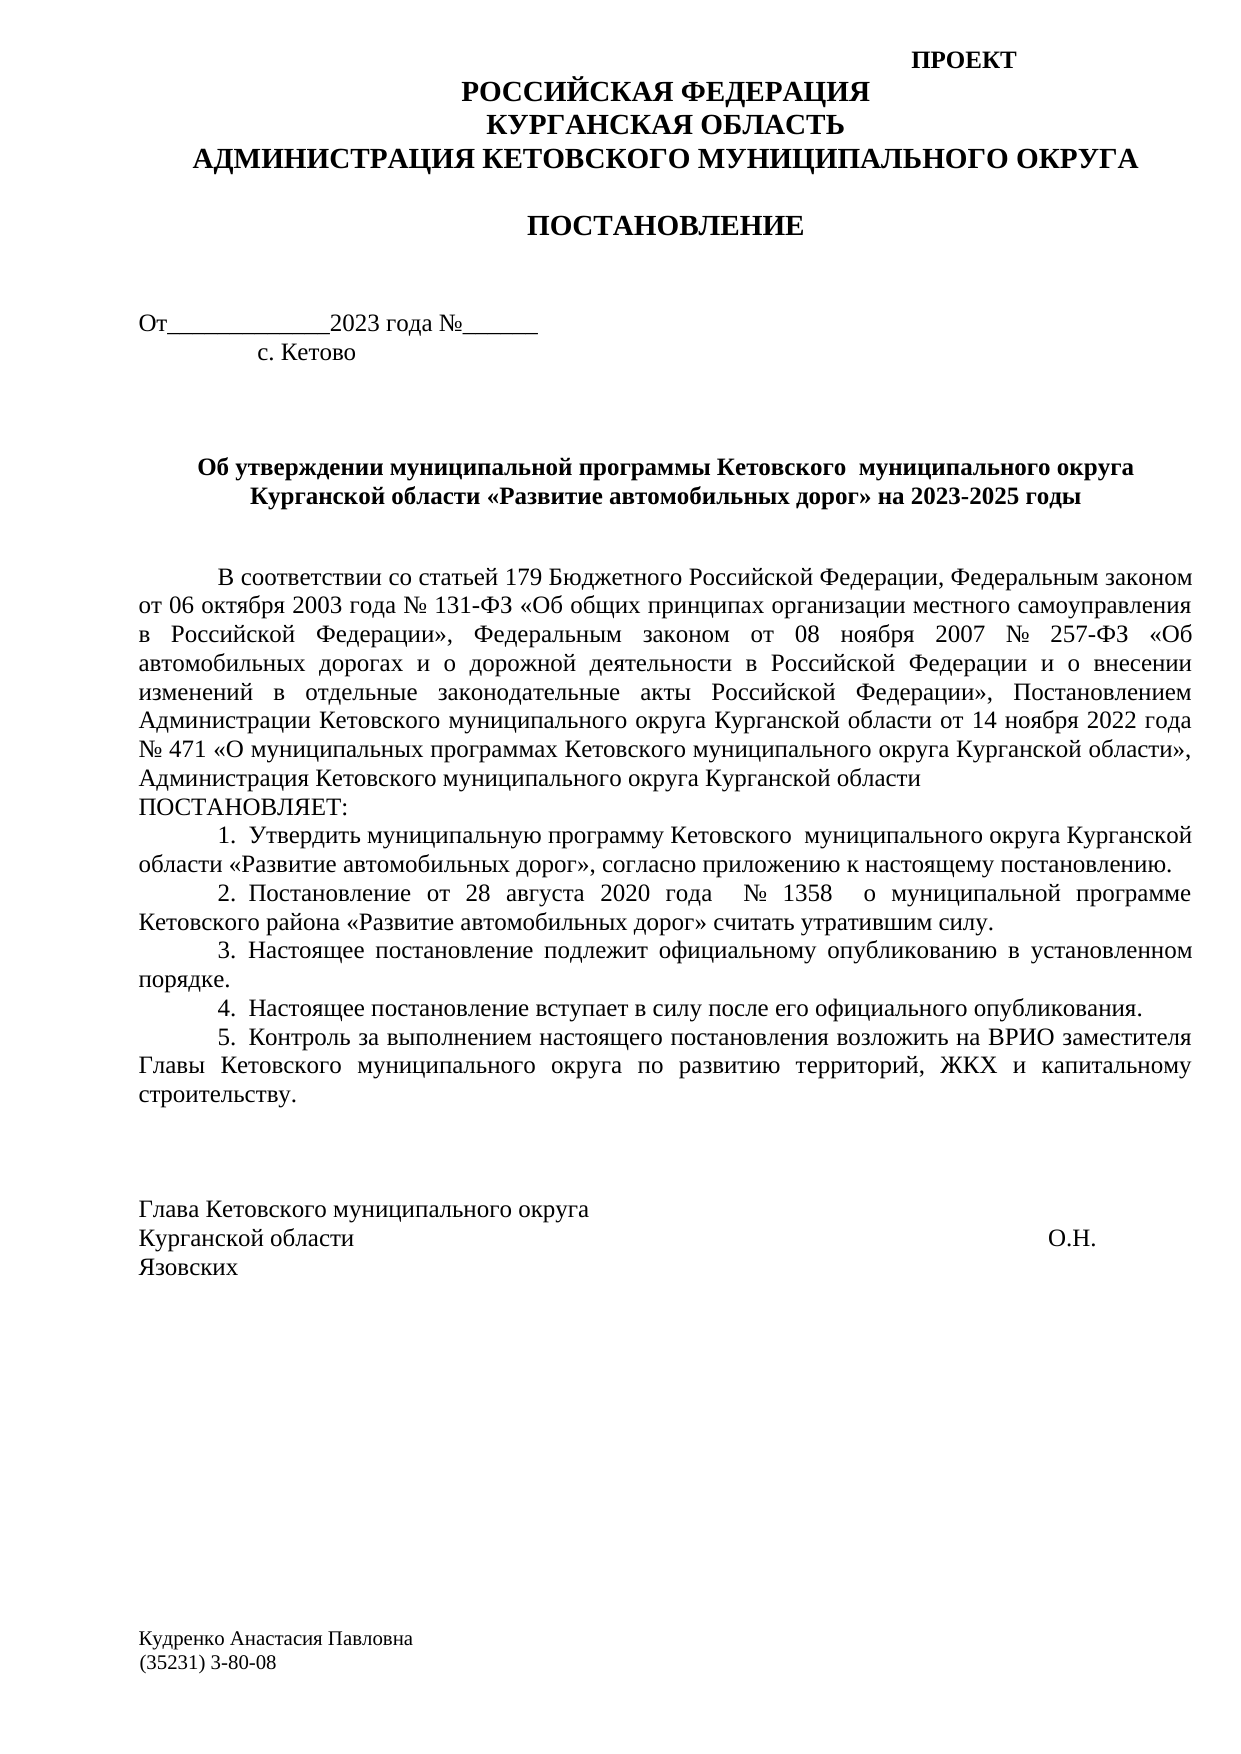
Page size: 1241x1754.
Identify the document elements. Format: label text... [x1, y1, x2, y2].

list Контроль за выполнением настоящего постановления возложить на ВРИО заместителя Главы Кетовского муниципального округа по развитию территорий, ЖКХ и капитальному строительству. [138, 1022, 1193, 1108]
text (35231) 3-80-08 [82, 1649, 1193, 1674]
text Курганской области О.Н. Язовских [138, 1223, 1193, 1281]
list Настоящее постановление подлежит официальному опубликованию в установленном порядке. [138, 936, 1193, 993]
text ПОСТАНОВЛЯЕТ: [138, 792, 1193, 821]
text От_____________2023 года №______ [138, 308, 1193, 337]
text АДМИНИСТРАЦИЯ КЕТОВСКОГО МУНИЦИПАЛЬНОГО ОКРУГА [138, 141, 1193, 174]
text РОССИЙСКАЯ ФЕДЕРАЦИЯ [138, 74, 1193, 107]
text ПОСТАНОВЛЕНИЕ [138, 208, 1193, 241]
text КУРГАНСКАЯ ОБЛАСТЬ [138, 107, 1193, 141]
text Глава Кетовского муниципального округа [138, 1194, 1193, 1223]
text ПРОЕКТ [138, 45, 1193, 74]
text В соответствии со статьей 179 Бюджетного Российской Федерации, Федеральным законом от 06 октября 2003 года № 131-ФЗ «Об общих принципах организации местного самоуправления в Российской Федерации», Федеральным законом от 08 ноября 2007 № 257-ФЗ «Об автомобильных дорогах и о дорожной деятельности в Российской Федерации и о внесении изменений в отдельные законодательные акты Российской Федерации», Постановлением Администрации Кетовского муниципального округа Курганской области от 14 ноября 2022 года № 471 «О муниципальных программах Кетовского муниципального округа Курганской области», Администрация Кетовского муниципального округа Курганской области [138, 562, 1193, 792]
list Утвердить муниципальную программу Кетовского муниципального округа Курганской области «Развитие автомобильных дорог», согласно приложению к настоящему постановлению. [138, 821, 1193, 878]
text Кудренко Анастасия Павловна [138, 1626, 1193, 1649]
text Об утверждении муниципальной программы Кетовского муниципального округа Курганской области «Развитие автомобильных дорог» на 2023-2025 годы [138, 452, 1193, 510]
list Настоящее постановление вступает в силу после его официального опубликования. [138, 993, 1193, 1022]
text с. Кетово [138, 337, 1193, 366]
list Постановление от 28 августа 2020 года № 1358 о муниципальной программе Кетовского района «Развитие автомобильных дорог» считать утратившим силу. [138, 878, 1193, 936]
